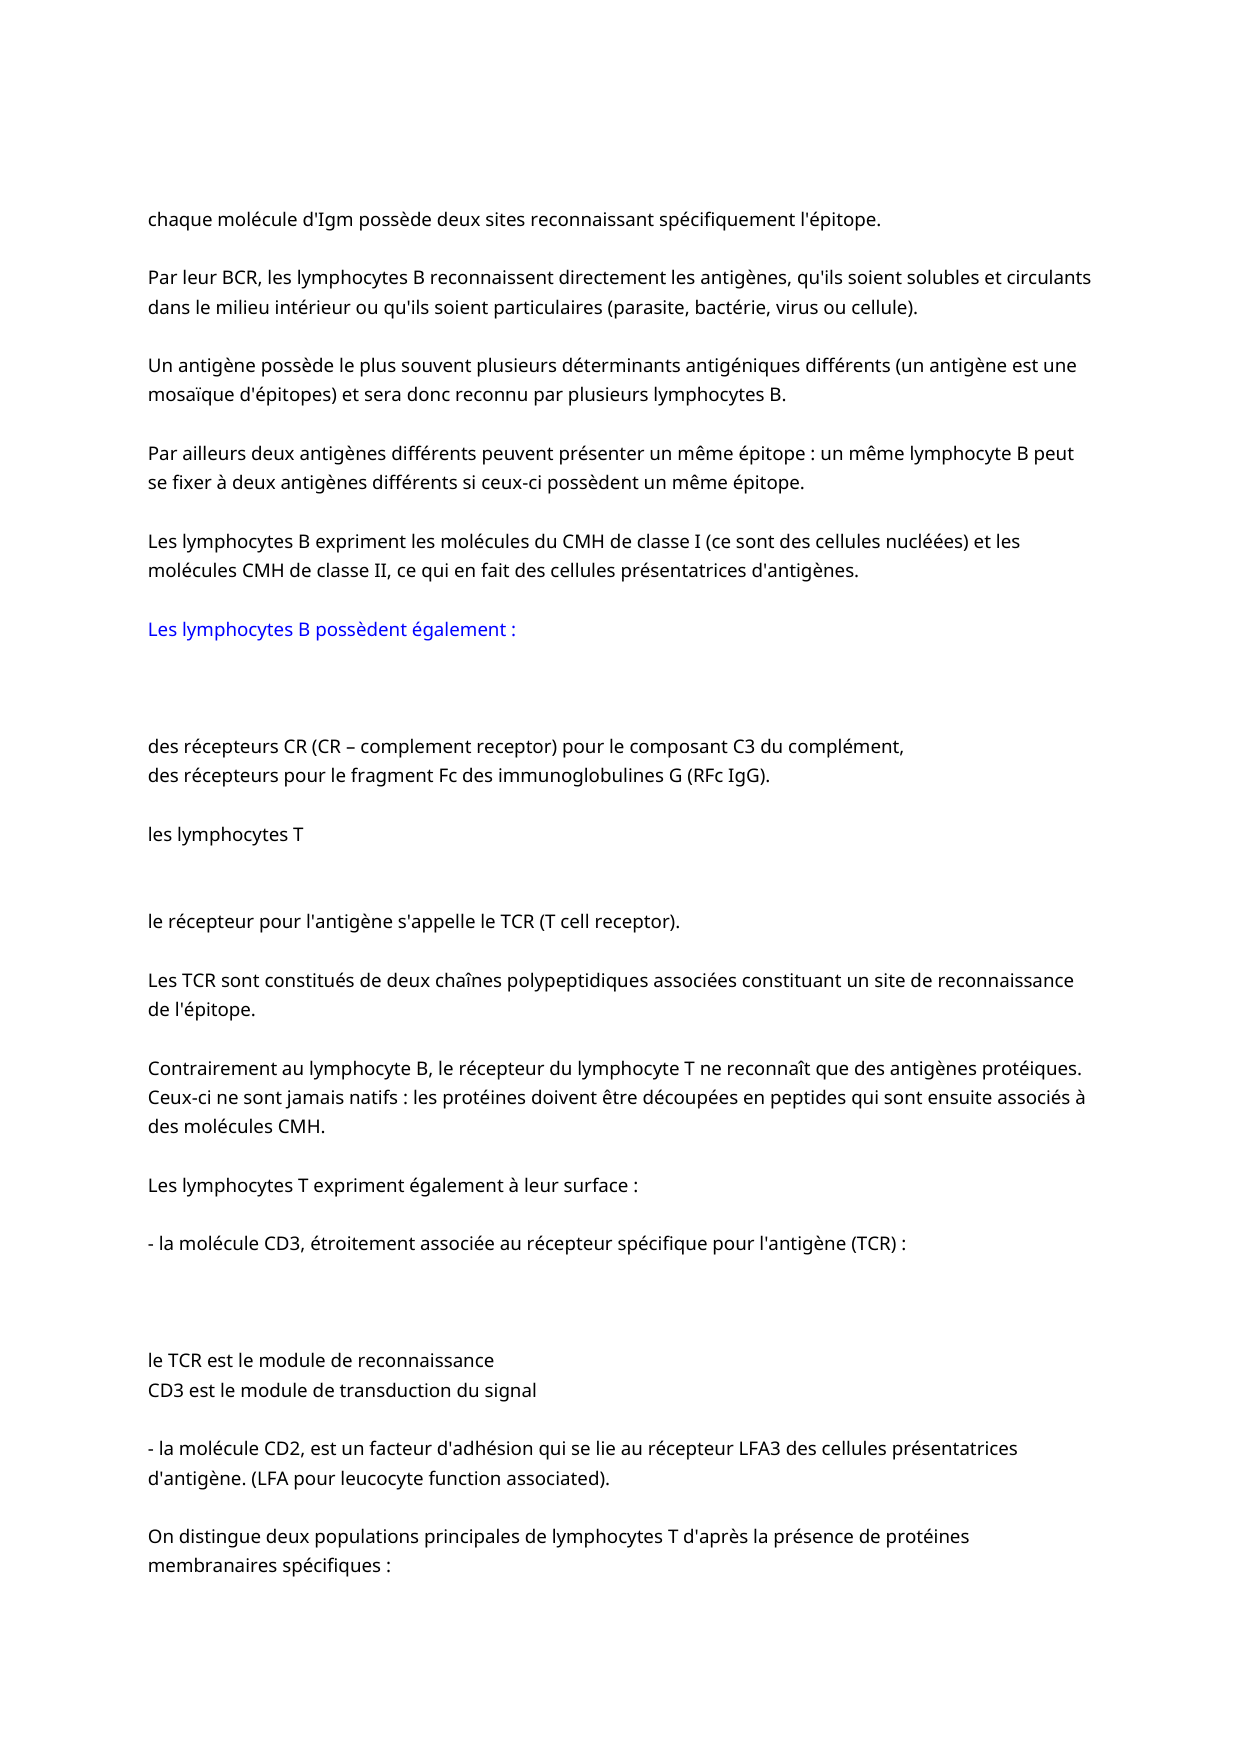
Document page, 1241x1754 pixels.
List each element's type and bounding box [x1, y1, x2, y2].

text [148, 148, 1093, 1578]
